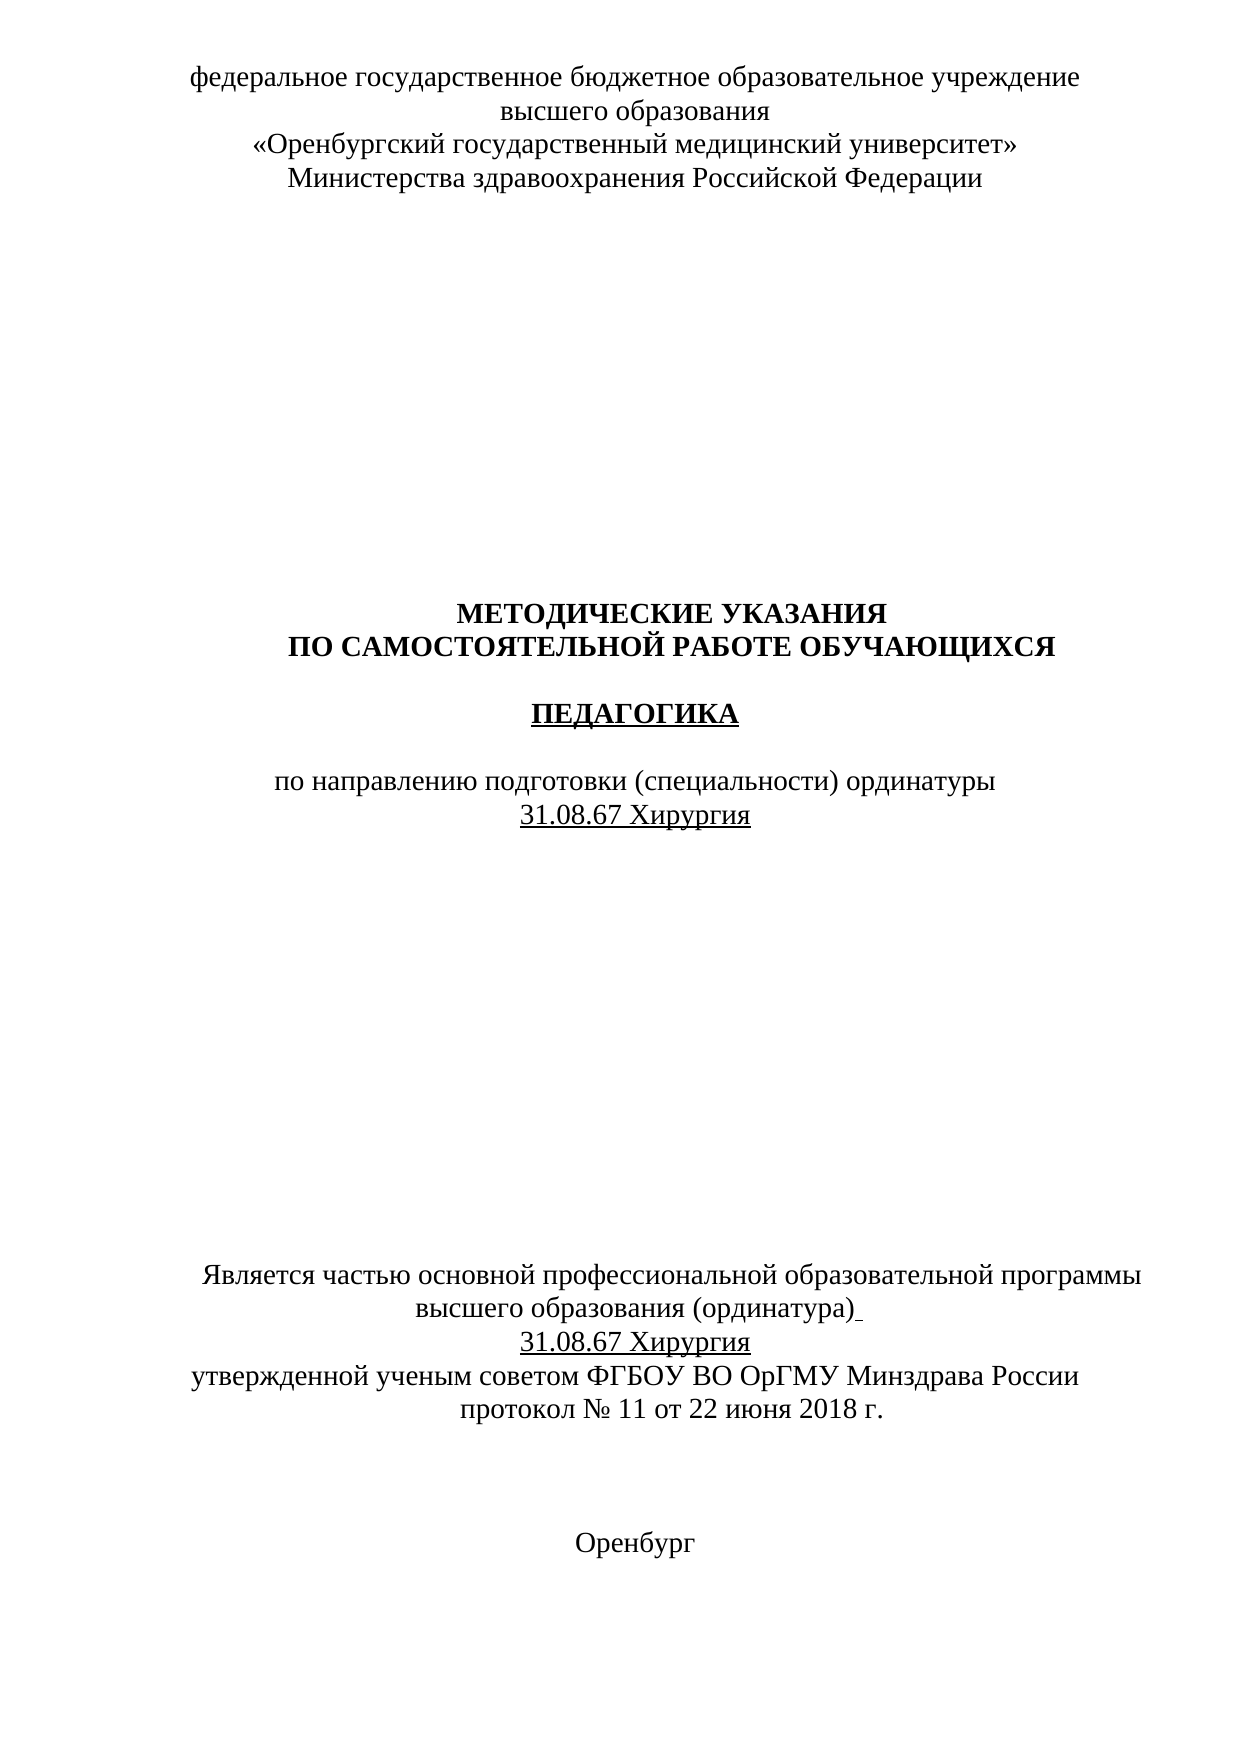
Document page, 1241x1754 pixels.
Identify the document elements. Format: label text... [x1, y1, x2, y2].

text 31.08.67 Хирургия [118, 1324, 1152, 1358]
text ПЕДАГОГИКА [118, 696, 1152, 730]
text высшего образования [118, 93, 1152, 126]
text по направлению подготовки (специальности) ординатуры [118, 763, 1152, 797]
text протокол № 11 от 22 июня 2018 г. [118, 1391, 1152, 1425]
text федеральное государственное бюджетное образовательное учреждение [118, 59, 1152, 93]
text утвержденной ученым советом ФГБОУ ВО ОрГМУ Минздрава России [118, 1358, 1152, 1391]
text «Оренбургский государственный медицинский университет» [118, 126, 1152, 160]
text МЕТОДИЧЕСКИЕ УКАЗАНИЯ [118, 596, 1152, 629]
text Министерства здравоохранения Российской Федерации [118, 160, 1152, 193]
text Оренбург [118, 1525, 1152, 1559]
text 31.08.67 Хирургия [118, 797, 1152, 831]
text Является частью основной профессиональной образовательной программы высшего образования (ординатура) [118, 1257, 1152, 1324]
text ПО САМОСТОЯТЕЛЬНОЙ РАБОТЕ ОБУЧАЮЩИХСЯ [118, 629, 1152, 663]
